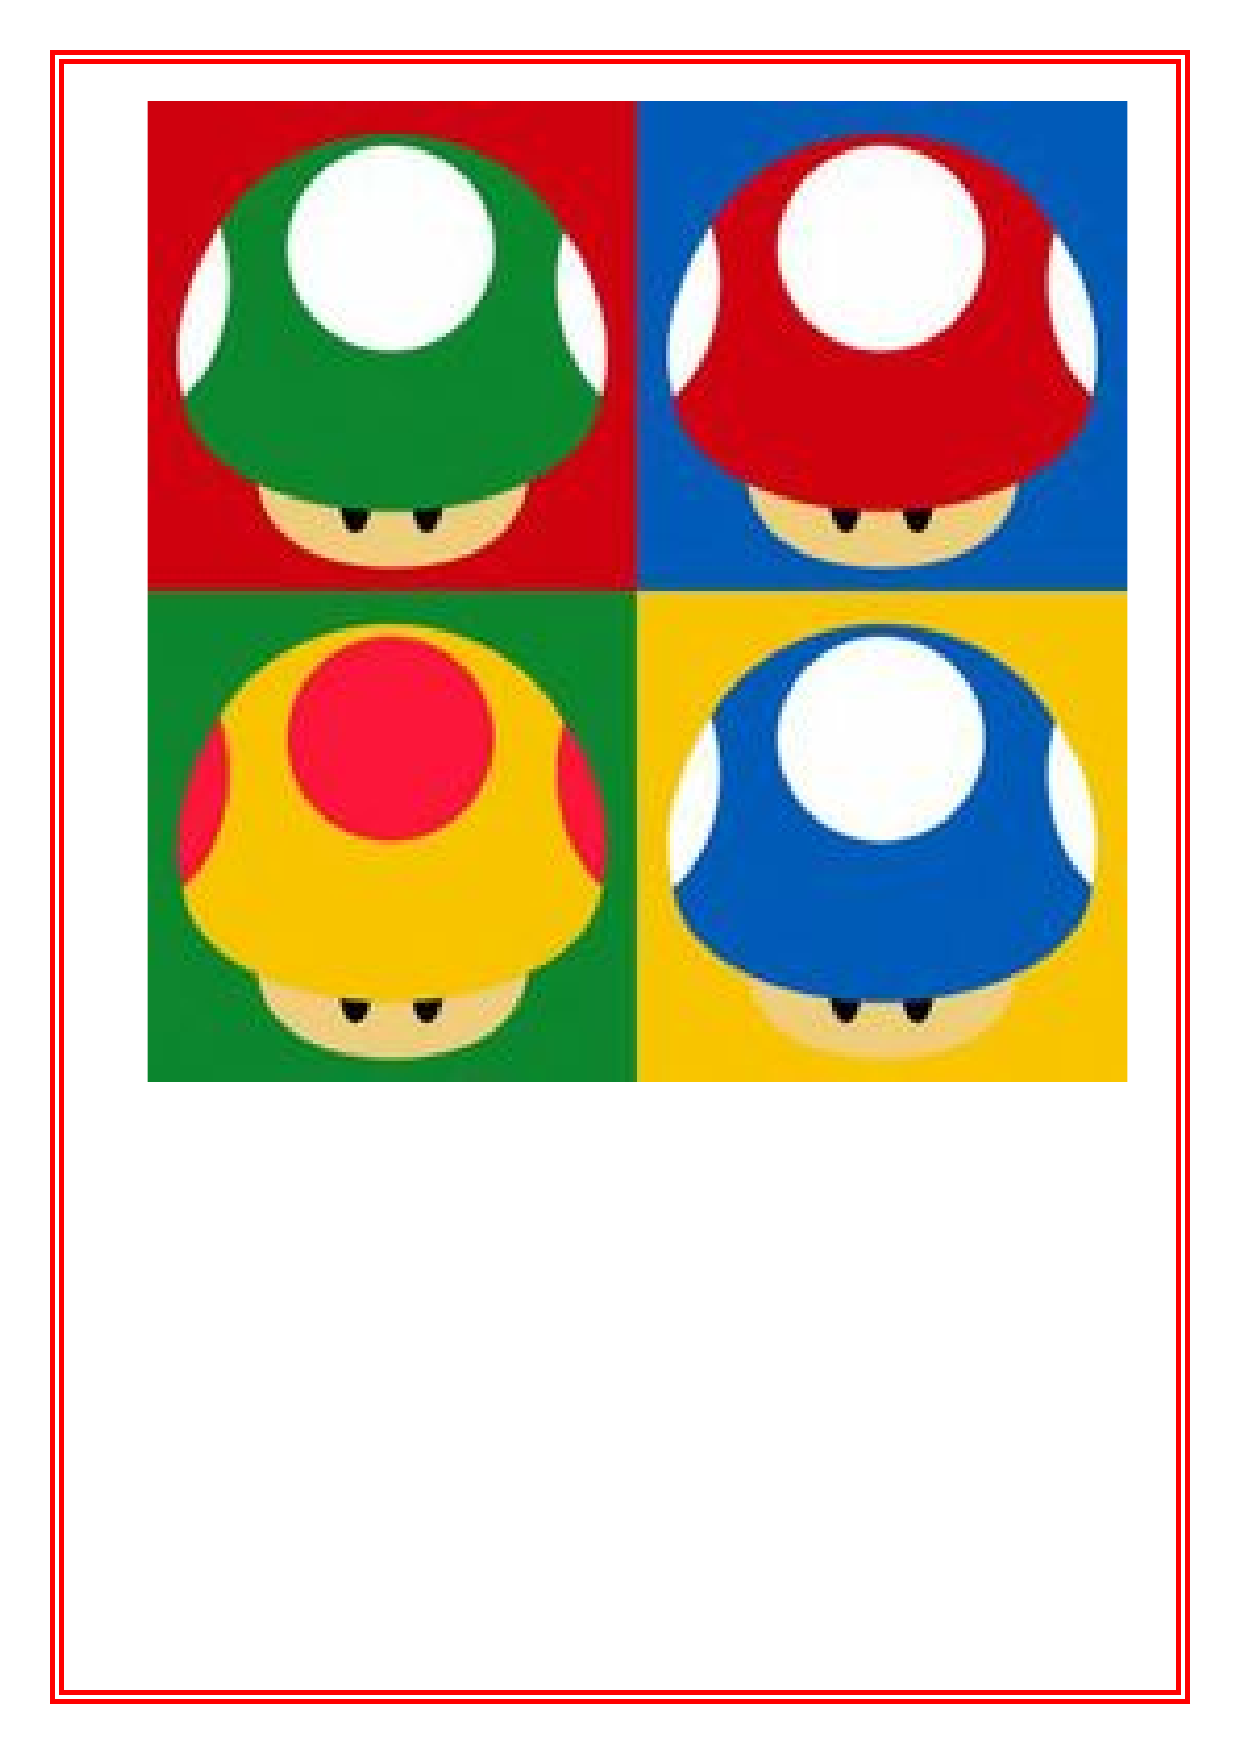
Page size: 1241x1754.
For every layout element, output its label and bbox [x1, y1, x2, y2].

picture [147, 101, 1128, 1082]
